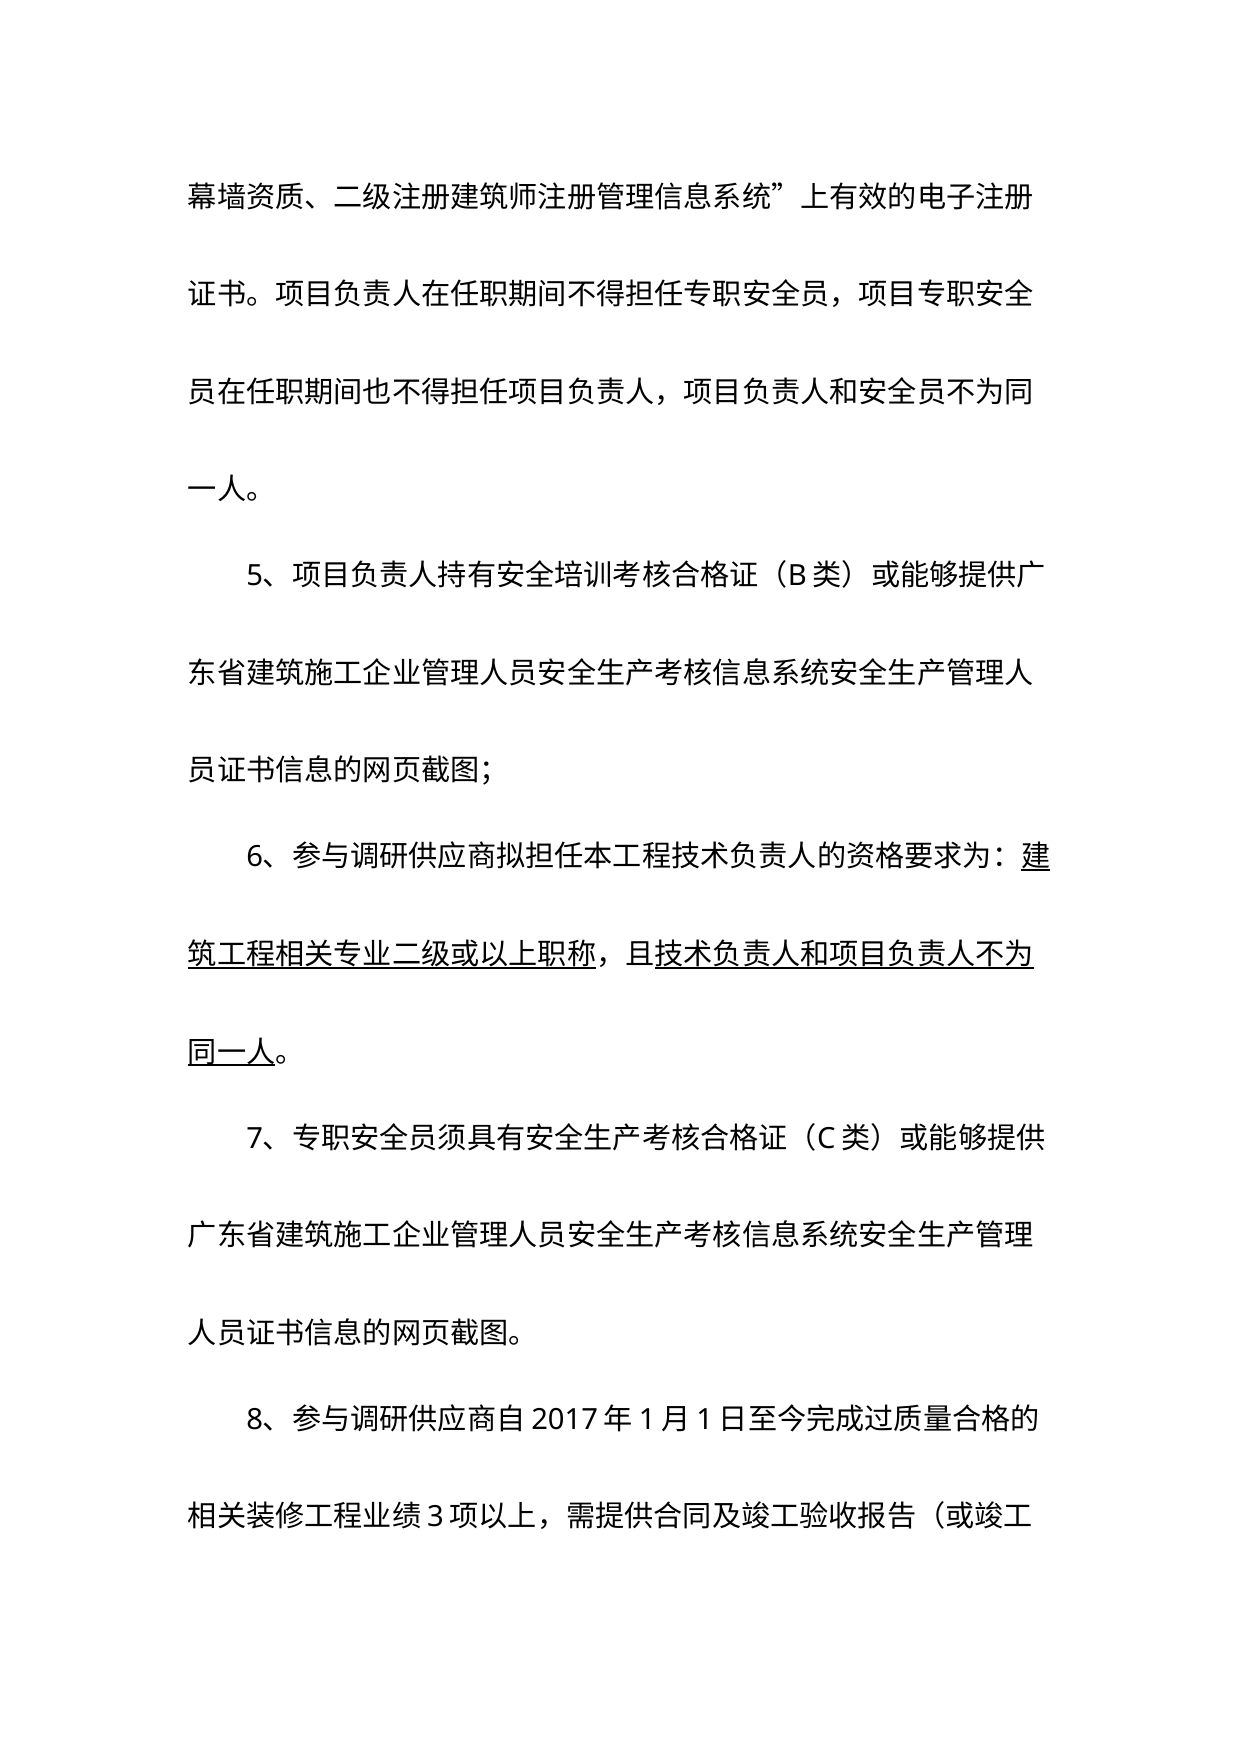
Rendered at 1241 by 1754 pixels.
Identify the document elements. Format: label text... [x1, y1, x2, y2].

text 7、专职安全员须具有安全生产考核合格证（C类）或能够提供广东省建筑施工企业管理人员安全生产考核信息系统安全生产管理人员证书信息的网页截图。 [188, 1103, 1053, 1363]
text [188, 1384, 1053, 1547]
text 6、参与调研供应商拟担任本工程技术负责人的资格要求为：建筑工程相关专业二级或以上职称，且技术负责人和项目负责人不为同一人。 [188, 822, 1053, 1082]
text 5、项目负责人持有安全培训考核合格证（B类）或能够提供广东省建筑施工企业管理人员安全生产考核信息系统安全生产管理人员证书信息的网页截图； [188, 541, 1053, 801]
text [188, 162, 1053, 519]
